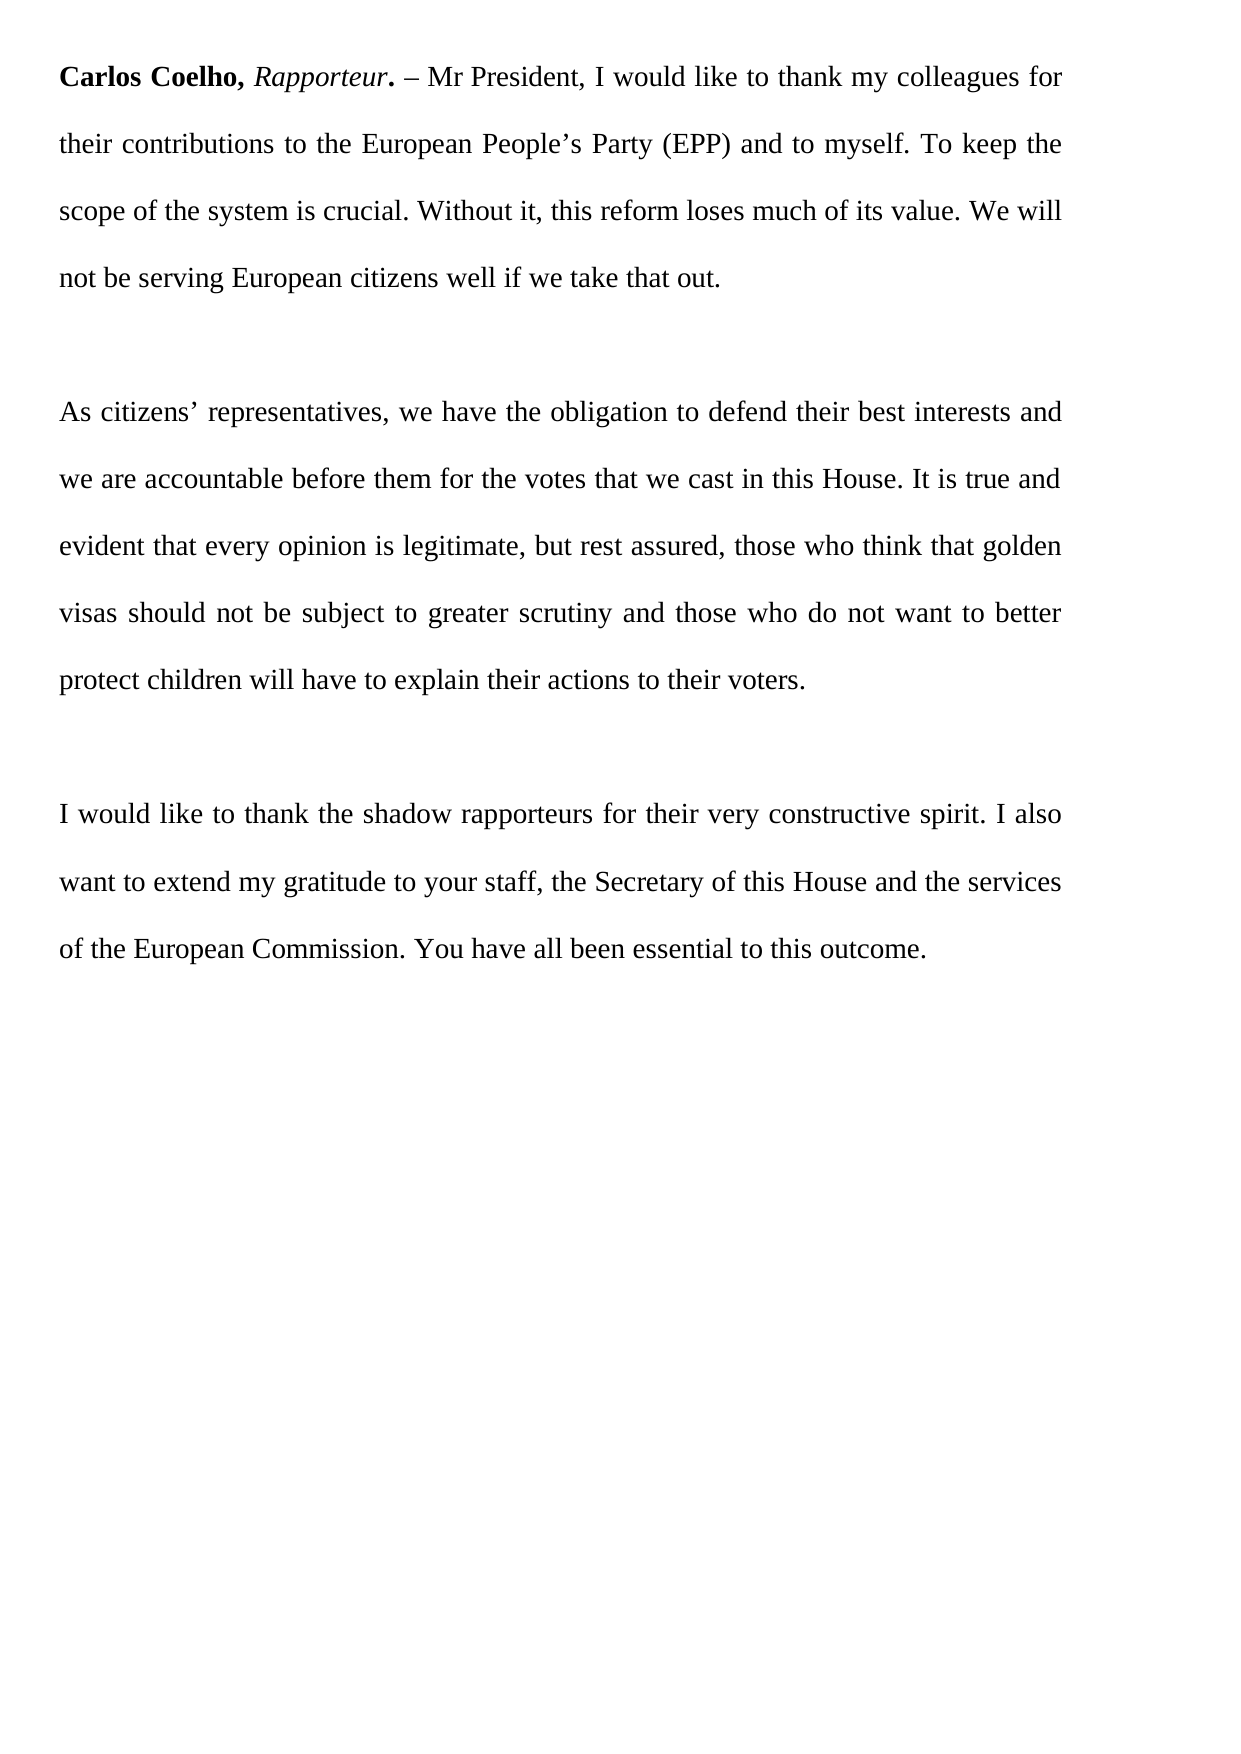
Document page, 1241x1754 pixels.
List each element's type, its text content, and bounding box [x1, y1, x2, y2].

text Carlos Coelho, Rapporteur. – Mr President, I would like to thank my colleagues for their contributions to the European People’s Party (EPP) and to myself. To keep the scope of the system is crucial. Without it, this reform loses much of its value. We will not be serving European citizens well if we take that out. [59, 59, 1063, 294]
text I would like to thank the shadow rapporteurs for their very constructive spirit. I also want to extend my gratitude to your staff, the Secretary of this House and the services of the European Commission. You have all been essential to this outcome. [59, 797, 1063, 964]
text As citizens’ representatives, we have the obligation to defend their best interests and we are accountable before them for the votes that we cast in this House. It is true and evident that every opinion is legitimate, but rest assured, those who think that golden visas should not be subject to greater scrutiny and those who do not want to better protect children will have to explain their actions to their voters. [59, 394, 1063, 696]
